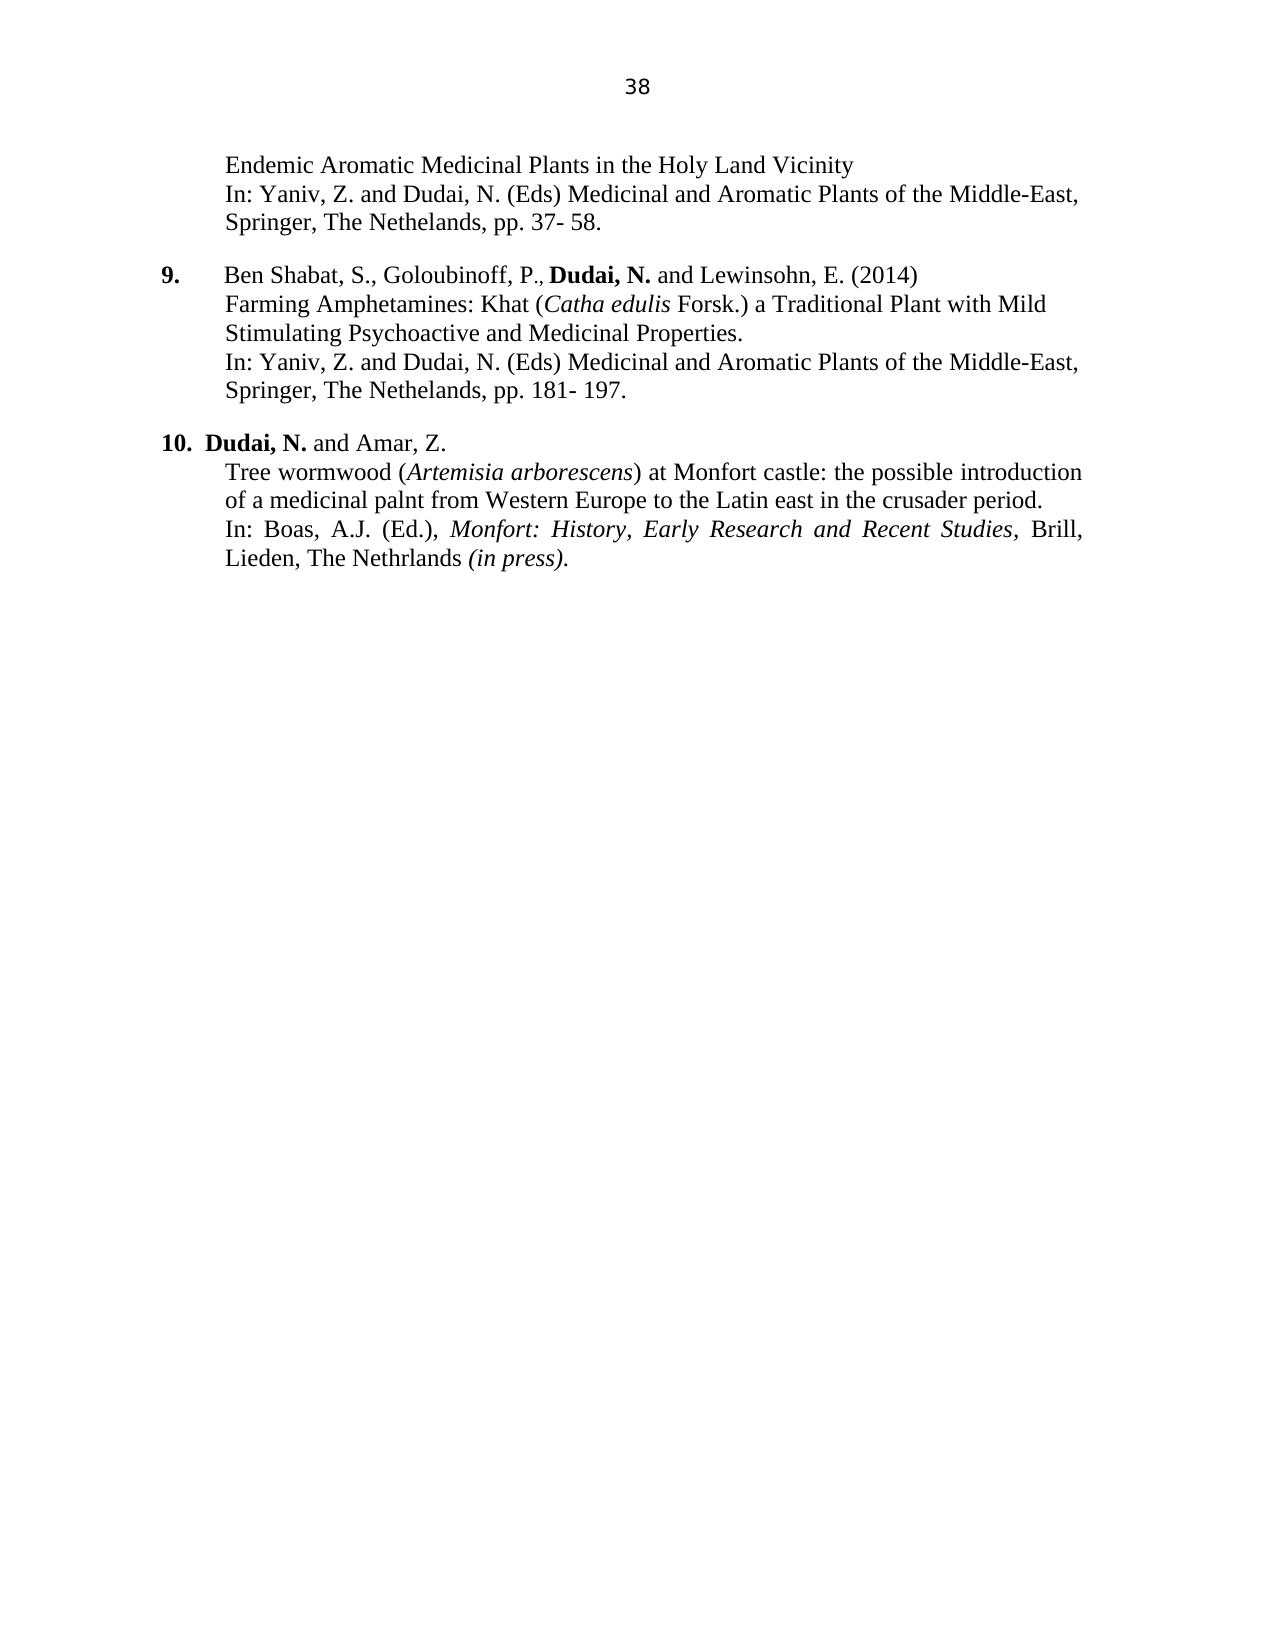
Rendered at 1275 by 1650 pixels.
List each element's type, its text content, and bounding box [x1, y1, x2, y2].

text In: Yaniv, Z. and Dudai, N. (Eds) Medicinal and Aromatic Plants of the Middle-East, Springer, The Nethelands, pp. 181- 197. [225, 347, 1125, 404]
subtitle Endemic Aromatic Medicinal Plants in the Holy Land Vicinity [150, 150, 1125, 179]
list Dudai, N. and Amar, Z. [161, 428, 1083, 457]
subtitle Farming Amphetamines: Khat (Catha edulis Forsk.) a Traditional Plant with Mild Stimulating Psychoactive and Medicinal Properties. [225, 289, 1125, 347]
text Tree wormwood (Artemisia arborescens) at Monfort castle: the possible introduction of a medicinal palnt from Western Europe to the Latin east in the crusader period. [225, 457, 1083, 514]
text In: Boas, A.J. (Ed.), Monfort: History, Early Research and Recent Studies, Brill, Lieden, The Nethrlands (in press). [225, 514, 1083, 572]
text In: Yaniv, Z. and Dudai, N. (Eds) Medicinal and Aromatic Plants of the Middle-East, Springer, The Nethelands, pp. 37- 58. [225, 179, 1125, 236]
list Ben Shabat, S., Goloubinoff, P., Dudai, N. and Lewinsohn, E. (2014) [161, 260, 1083, 289]
